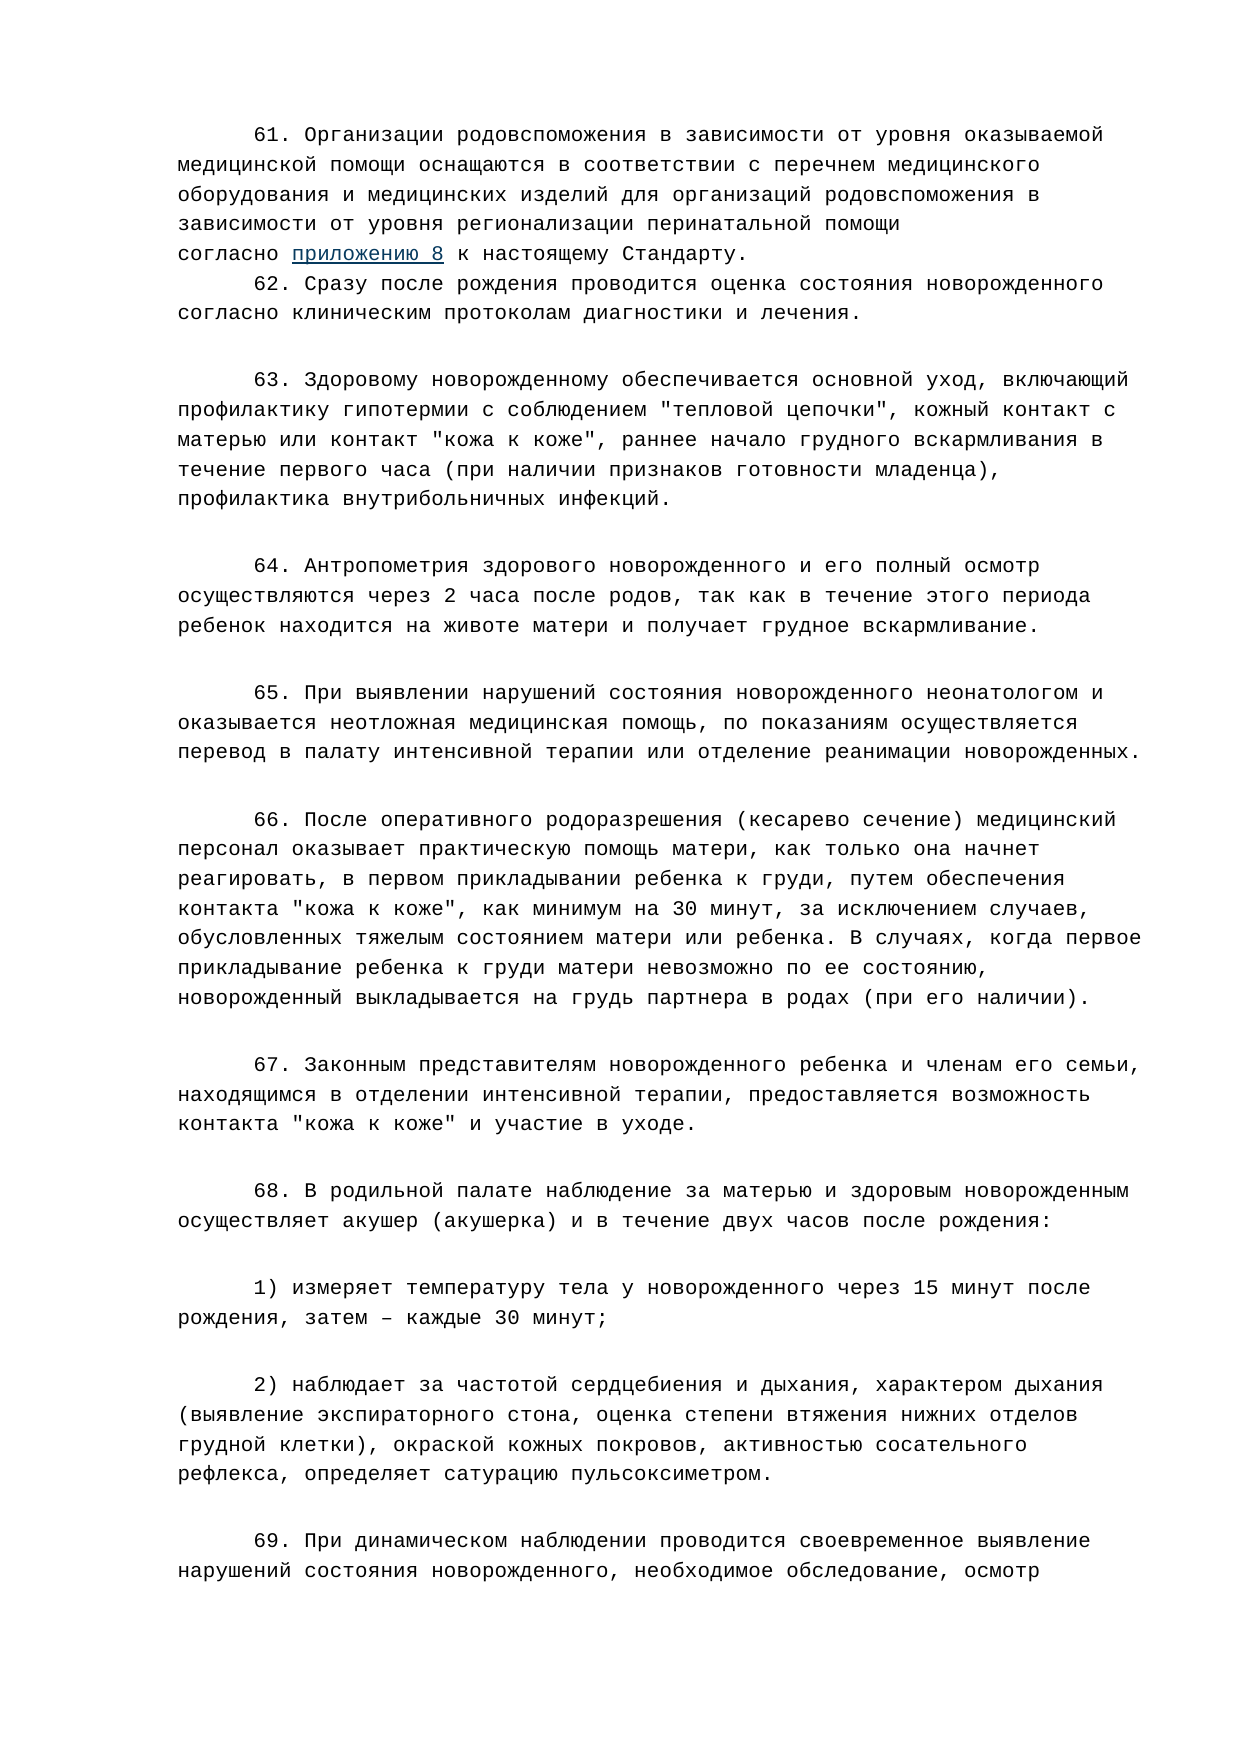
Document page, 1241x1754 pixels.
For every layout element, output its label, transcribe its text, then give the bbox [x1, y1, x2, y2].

text 61. Организации родовспоможения в зависимости от уровня оказываемой медицинской помощи оснащаются в соответствии с перечнем медицинского оборудования и медицинских изделий для организаций родовспоможения в зависимости от уровня регионализации перинатальной помощи согласно приложению 8 к настоящему Стандарту. [177, 118, 1152, 267]
text 64. Антропометрия здорового новорожденного и его полный осмотр осуществляются через 2 часа после родов, так как в течение этого периода ребенок находится на животе матери и получает грудное вскармливание. [177, 549, 1152, 638]
text 65. При выявлении нарушений состояния новорожденного неонатологом и оказывается неотложная медицинская помощь, по показаниям осуществляется перевод в палату интенсивной терапии или отделение реанимации новорожденных. [177, 676, 1152, 765]
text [177, 1524, 1152, 1584]
text 66. После оперативного родоразрешения (кесарево сечение) медицинский персонал оказывает практическую помощь матери, как только она начнет реагировать, в первом прикладывании ребенка к груди, путем обеспечения контакта "кожа к коже", как минимум на 30 минут, за исключением случаев, обусловленных тяжелым состоянием матери или ребенка. В случаях, когда первое прикладывание ребенка к груди матери невозможно по ее состоянию, новорожденный выкладывается на грудь партнера в родах (при его наличии). [177, 802, 1152, 1010]
text 63. Здоровому новорожденному обеспечивается основной уход, включающий профилактику гипотермии с соблюдением "тепловой цепочки", кожный контакт с матерью или контакт "кожа к коже", раннее начало грудного вскармливания в течение первого часа (при наличии признаков готовности младенца), профилактика внутрибольничных инфекций. [177, 363, 1152, 512]
text 62. Сразу после рождения проводится оценка состояния новорожденного cогласно клиническим протоколам диагностики и лечения. [177, 267, 1152, 326]
text 1) измеряет температуру тела у новорожденного через 15 минут после рождения, затем – каждые 30 минут; [177, 1271, 1152, 1331]
text 2) наблюдает за частотой сердцебиения и дыхания, характером дыхания (выявление экспираторного стона, оценка степени втяжения нижних отделов грудной клетки), окраской кожных покровов, активностью сосательного рефлекса, определяет сатурацию пульсоксиметром. [177, 1368, 1152, 1487]
text 68. В родильной палате наблюдение за матерью и здоровым новорожденным осуществляет акушер (акушерка) и в течение двух часов после рождения: [177, 1174, 1152, 1234]
text 67. Законным представителям новорожденного ребенка и членам его семьи, находящимся в отделении интенсивной терапии, предоставляется возможность контакта "кожа к коже" и участие в уходе. [177, 1048, 1152, 1137]
